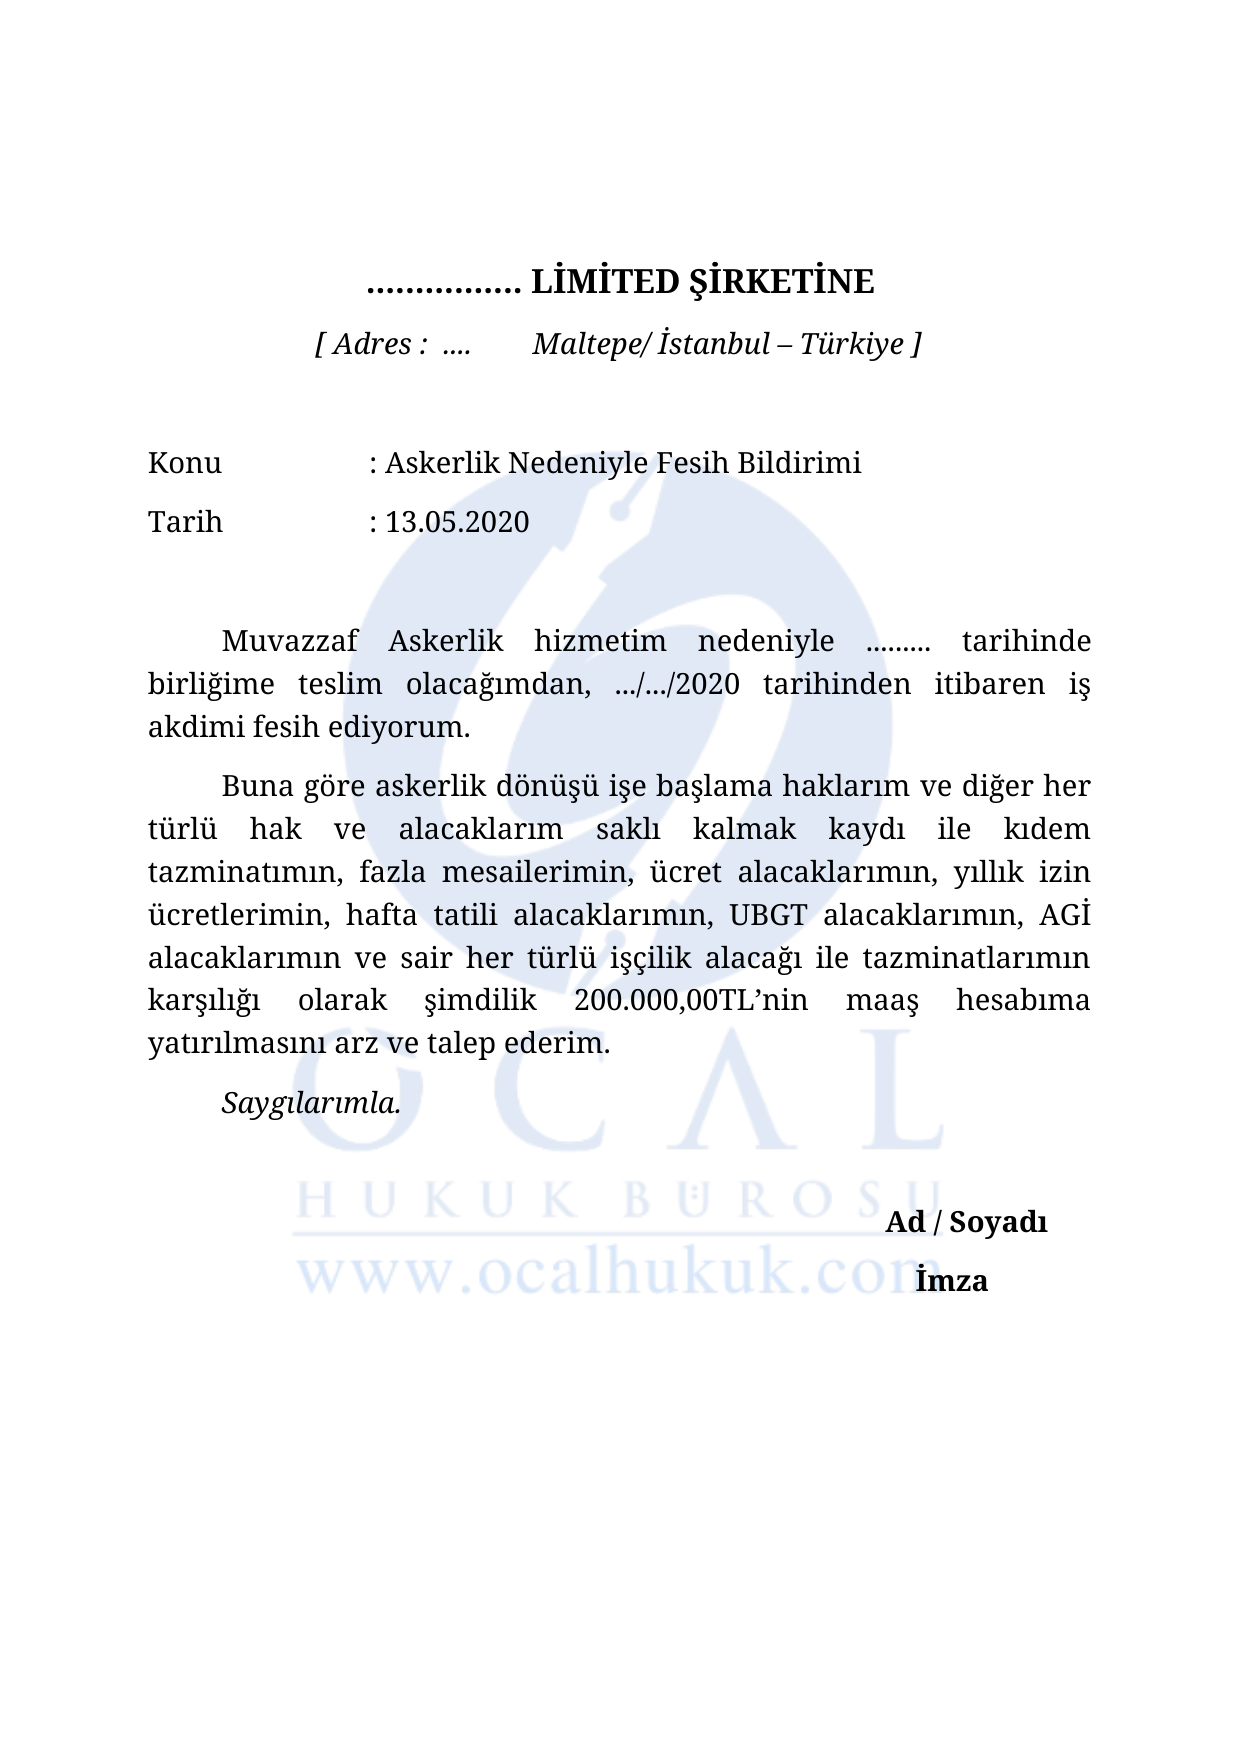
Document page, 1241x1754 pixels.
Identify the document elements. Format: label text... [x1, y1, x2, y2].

text Saygılarımla. [221, 1082, 1093, 1122]
text Ad / Soyadı [885, 1201, 1093, 1241]
text Buna göre askerlik dönüşü işe başlama haklarım ve diğer her türlü hak ve alacaklarım saklı kalmak kaydı ile kıdem tazminatımın, fazla mesailerimin, ücret alacaklarımın, yıllık izin ücretlerimin, hafta tatili alacaklarımın, UBGT alacaklarımın, AGİ alacaklarımın ve sair her türlü işçilik alacağı ile tazminatlarımın karşılığı olarak şimdilik 200.000,00TL’nin maaş hesabıma yatırılmasını arz ve talep ederim. [148, 766, 1093, 1062]
text ................ LİMİTED ŞİRKETİNE [148, 257, 1093, 303]
text [ Adres : .... Maltepe/ İstanbul – Türkiye ] [148, 323, 1093, 363]
text Konu : Askerlik Nedeniyle Fesih Bildirimi [148, 442, 1093, 482]
text İmza [885, 1260, 1093, 1300]
text Tarih : 13.05.2020 [148, 502, 1093, 541]
text Muvazzaf Askerlik hizmetim nedeniyle ......... tarihinde birliğime teslim olacağımdan, .../.../2020 tarihinden itibaren iş akdimi fesih ediyorum. [148, 621, 1093, 746]
